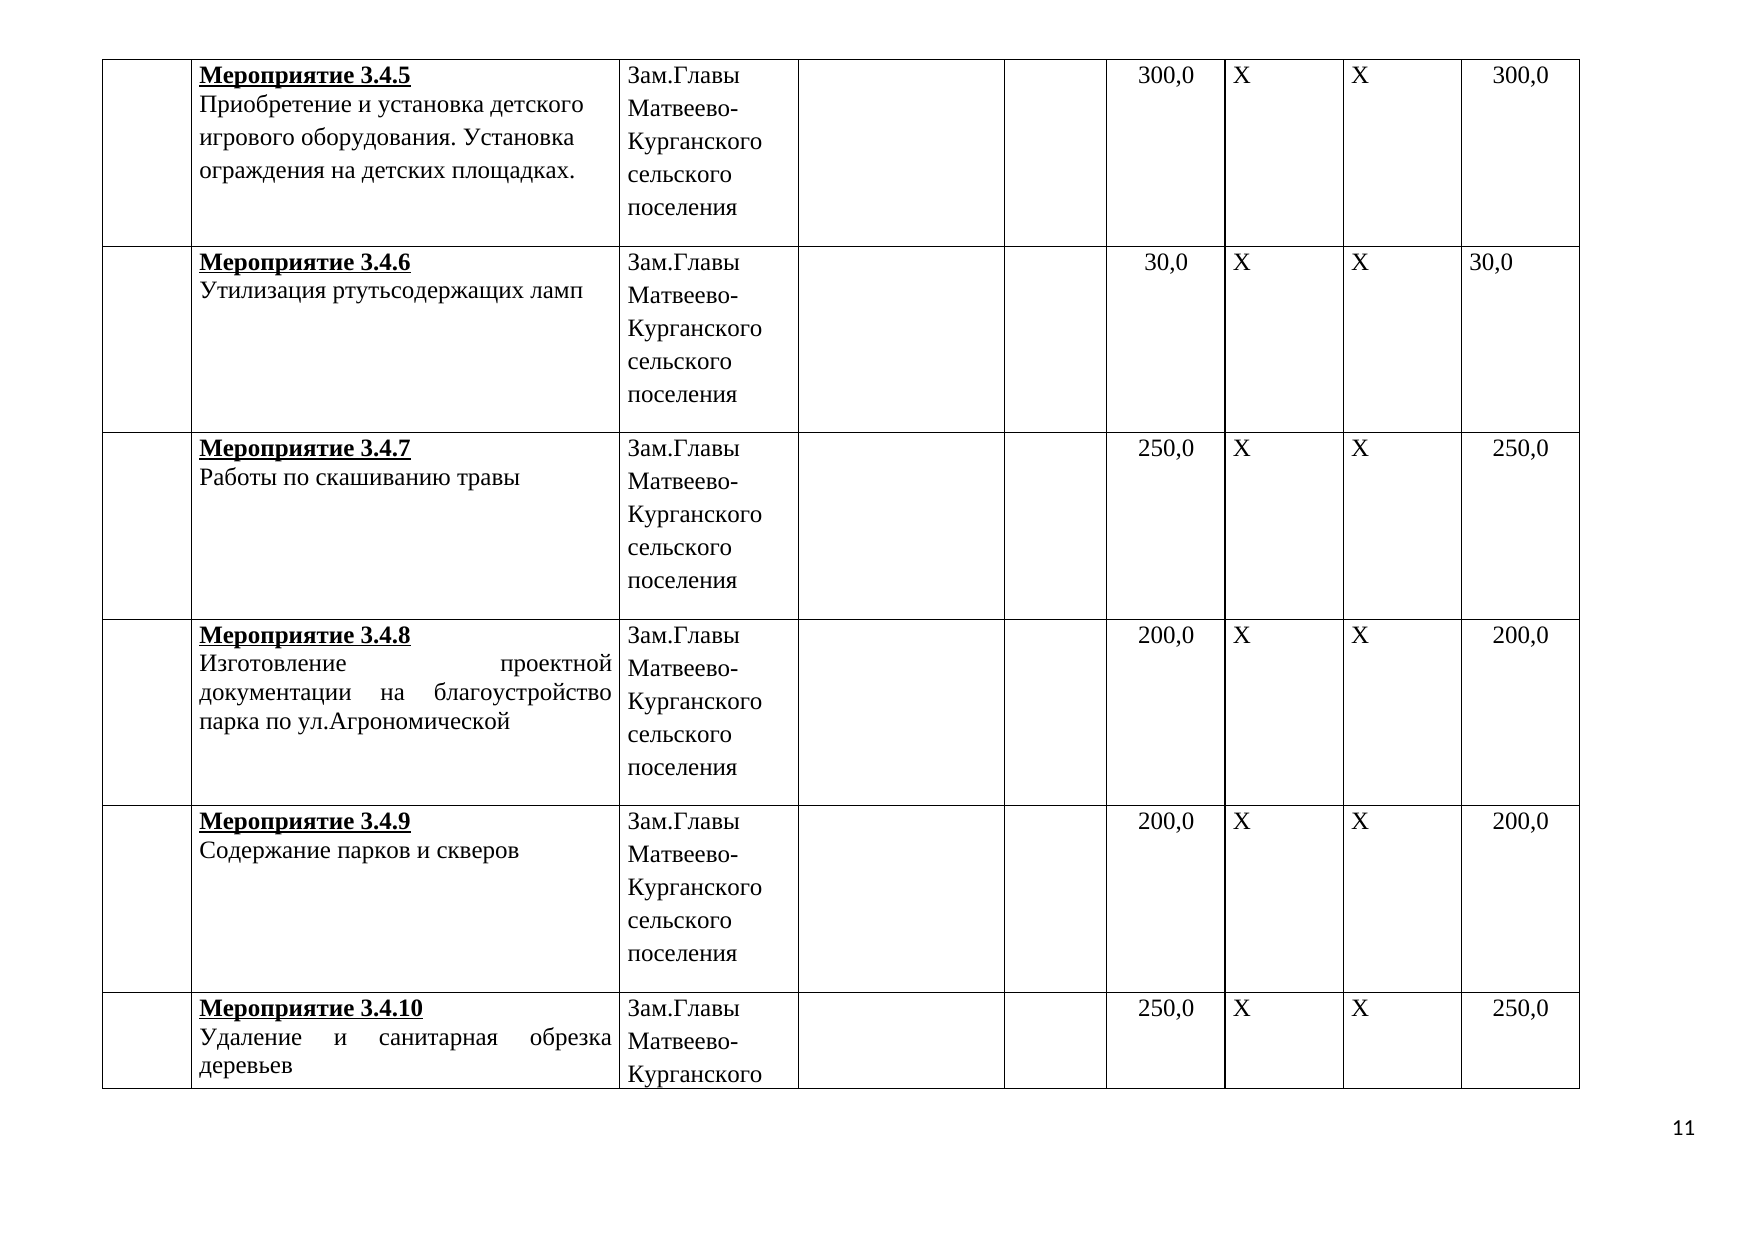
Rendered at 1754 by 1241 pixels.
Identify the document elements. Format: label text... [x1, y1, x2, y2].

table_cell [799, 60, 1004, 246]
table_cell [1005, 993, 1106, 1088]
table_cell [103, 247, 191, 432]
table_cell Зам.Главы Матвеево-Курганского сельского поселения [620, 620, 798, 805]
table_cell [103, 60, 191, 246]
table_cell Мероприятие 3.4.9 Содержание парков и скверов [192, 806, 619, 992]
table_cell Х [1344, 60, 1461, 246]
table_cell [1005, 247, 1106, 432]
table_cell Х [1226, 60, 1343, 246]
table_cell Х [1226, 806, 1343, 992]
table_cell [620, 993, 798, 1088]
table_cell [799, 433, 1004, 619]
table_cell 250,0 [1462, 993, 1579, 1088]
table_cell [1005, 620, 1106, 805]
table_cell Мероприятие 3.4.5 Приобретение и установка детского игрового оборудования. Установка ограждения на детских площадках. [192, 60, 619, 246]
table_cell [103, 993, 191, 1088]
table_cell Х [1344, 620, 1461, 805]
table_cell [799, 806, 1004, 992]
table_cell [799, 247, 1004, 432]
table_cell Х [1226, 433, 1343, 619]
table_cell 200,0 [1462, 620, 1579, 805]
table_cell [1005, 806, 1106, 992]
table_cell Х [1226, 620, 1343, 805]
table_cell Зам.Главы Матвеево-Курганского сельского поселения [620, 247, 798, 432]
table_cell 200,0 [1107, 806, 1224, 992]
table_cell 250,0 [1107, 993, 1224, 1088]
table_cell Х [1344, 806, 1461, 992]
table_cell 30,0 [1107, 247, 1224, 432]
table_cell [192, 993, 619, 1088]
table_cell 300,0 [1107, 60, 1224, 246]
table_cell Зам.Главы Матвеево-Курганского сельского поселения [620, 433, 798, 619]
table_cell Х [1344, 433, 1461, 619]
table_cell Мероприятие 3.4.7 Работы по скашиванию травы [192, 433, 619, 619]
table_cell Х [1226, 993, 1343, 1088]
table_cell 250,0 [1462, 433, 1579, 619]
table_cell Х [1344, 993, 1461, 1088]
table_cell 250,0 [1107, 433, 1224, 619]
table_cell [103, 433, 191, 619]
table_cell Х [1344, 247, 1461, 432]
table_cell Мероприятие 3.4.8 Изготовление проектной документации на благоустройство парка по ул.Агрономической [192, 620, 619, 805]
table_cell [799, 993, 1004, 1088]
table_cell [799, 620, 1004, 805]
table_cell 30,0 [1462, 247, 1579, 432]
table_cell [1005, 433, 1106, 619]
table_cell [103, 806, 191, 992]
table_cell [620, 806, 798, 992]
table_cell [620, 60, 798, 246]
table_cell Мероприятие 3.4.6 Утилизация ртутьсодержащих ламп [192, 247, 619, 432]
table_cell 200,0 [1107, 620, 1224, 805]
table_cell [103, 620, 191, 805]
table_cell [1005, 60, 1106, 246]
table_cell 300,0 [1462, 60, 1579, 246]
table_cell Х [1226, 247, 1343, 432]
table_cell 200,0 [1462, 806, 1579, 992]
